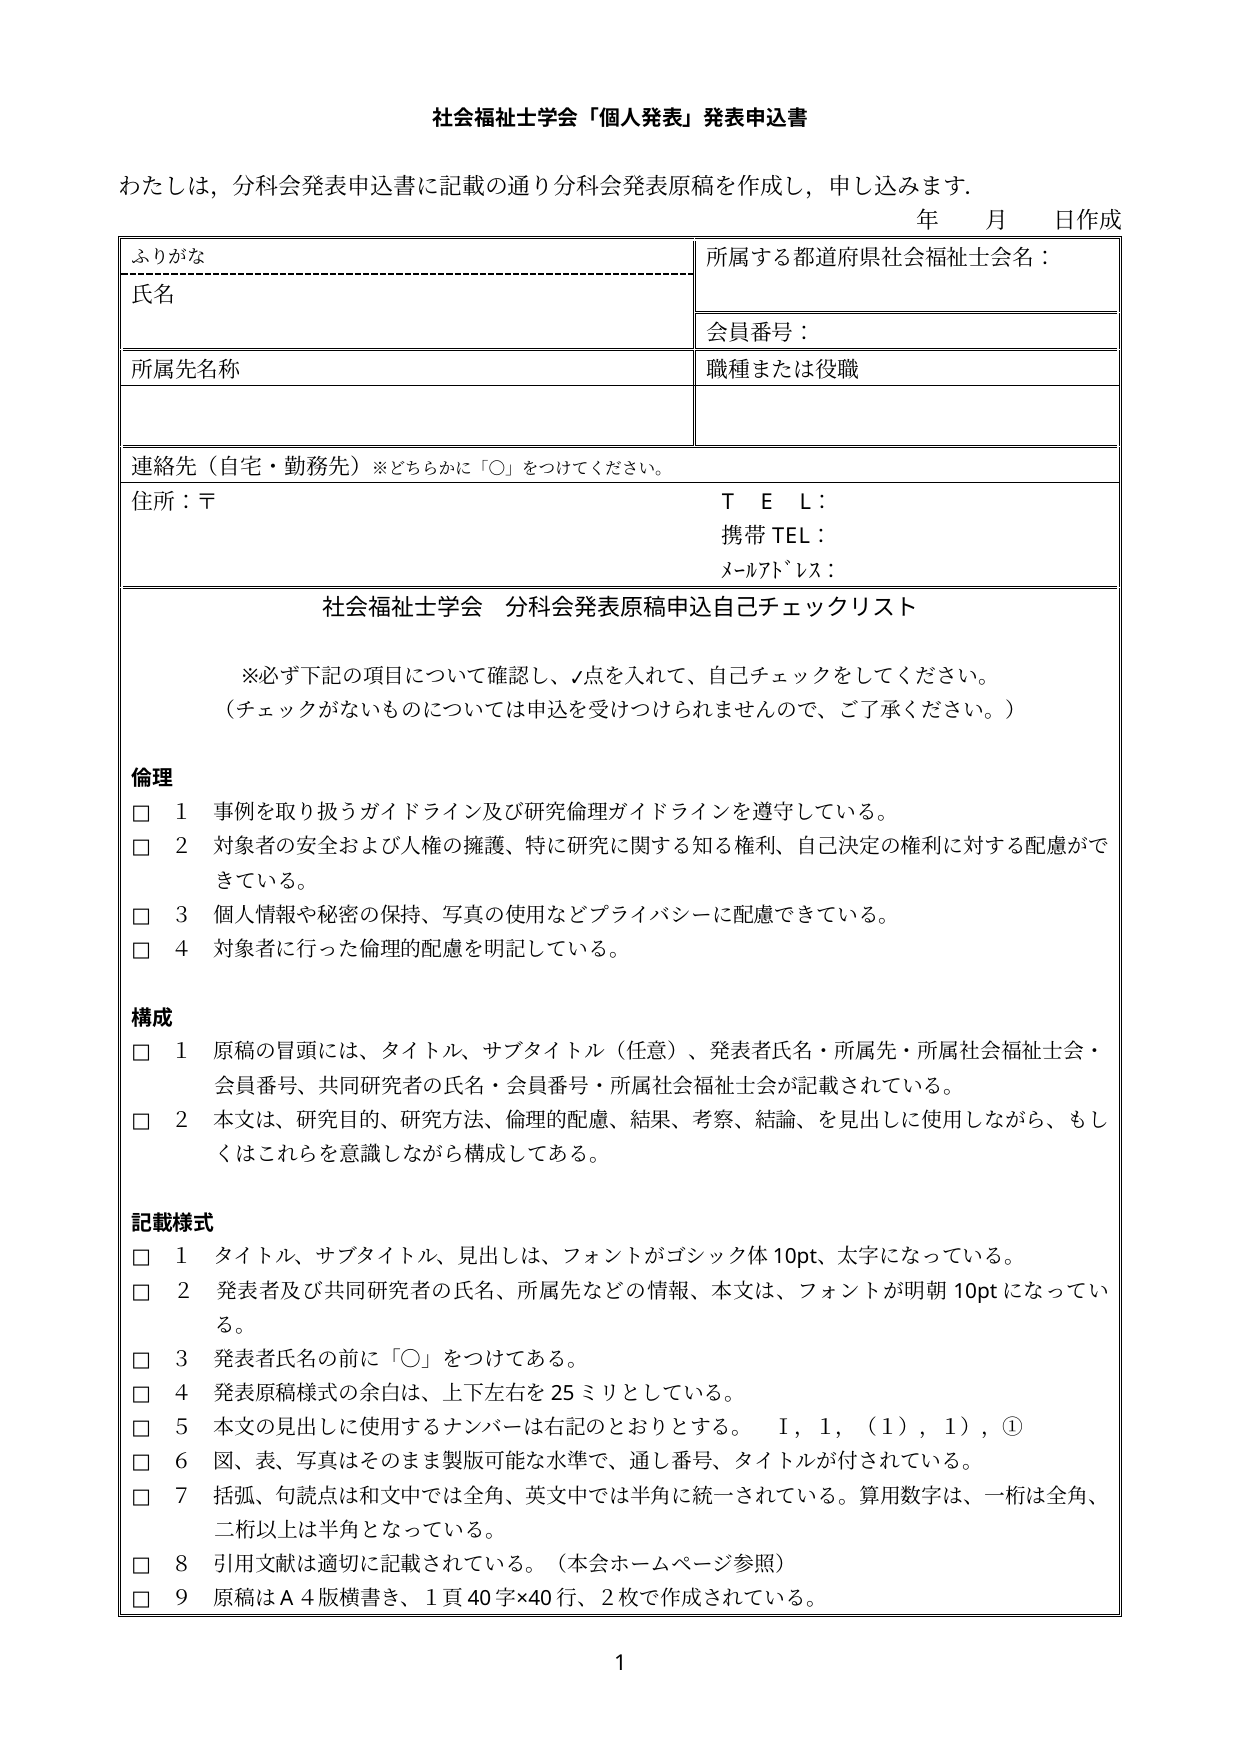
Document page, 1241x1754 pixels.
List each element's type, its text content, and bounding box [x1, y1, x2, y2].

table_cell 住所：〒 TEL： 携帯TEL： ﾒｰﾙｱﾄﾞﾚｽ： [121, 483, 1119, 586]
table_header 所属する都道府県社会福祉士会名： [695, 239, 1119, 311]
table_cell [696, 386, 1119, 445]
text 年 月 日作成 [118, 202, 1122, 236]
table_cell [121, 386, 693, 445]
text わたしは，分科会発表申込書に記載の通り分科会発表原稿を作成し，申し込みます． [118, 167, 1122, 202]
table_header ふりがな [121, 237, 695, 273]
table_cell 所属先名称 [120, 348, 695, 385]
text 社会福祉士学会「個人発表」発表申込書 [118, 99, 1122, 133]
table_cell 連絡先（自宅・勤務先）※どちらかに「〇」をつけてください。 [121, 445, 1119, 482]
table_cell 氏名 [121, 273, 693, 348]
table_cell 職種または役職 [695, 348, 1121, 385]
table_cell 社会福祉士学会 分科会発表原稿申込自己チェックリスト ※必ず下記の項目について確認し、✔点を入れて、自己チェックをしてください。 （チェックがないものについては申込を受けつけられませんので、ご了承ください。） 倫理 □ １ 事例を取り扱うガイドライン及び研究倫理ガイドラインを遵守している。 □ ２ 対象者の安全および人権の擁護、特に研究に関する知る権利、自己決定の権利に対する配慮ができている。 □ ３ 個人情報や秘密の保持、写真の使用などプライバシーに配慮できている。 □ ４ 対象者に行った倫理的配慮を明記している。 構成 □ １ 原稿の冒頭には、タイトル、サブタイトル（任意）、発表者氏名・所属先・所属社会福祉士会・会員番号、共同研究者の氏名・会員番号・所属社会福祉士会が記載されている。 □ ２ 本文は、研究目的、研究方法、倫理的配慮、結果、考察、結論、を見出しに使用しながら、もしくはこれらを意識しながら構成してある。 記載様式 □ １ タイトル、サブタイトル、見出しは、フォントがゴシック体10pt、太字になっている。 □ ２ 発表者及び共同研究者の氏名、所属先などの情報、本文は、フォントが明朝10ptになっている。 □ ３ 発表者氏名の前に「○」をつけてある。 □ ４ 発表原稿様式の余白は、上下左右を25ミリとしている。 □ ５ 本文の見出しに使用するナンバーは右記のとおりとする。 Ⅰ，１，（１），１），① □ ６ 図、表、写真はそのまま製版可能な水準で、通し番号、タイトルが付されている。 □ ７ 括弧、句読点は和文中では全角、英文中では半角に統一されている。算用数字は、一桁は全角、二桁以上は半角となっている。 □ ８ 引用文献は適切に記載されている。（本会ホームページ参照） □ ９ 原稿はA４版横書き、１頁40字×40行、２枚で作成されている。 [121, 586, 1119, 1614]
table_cell 会員番号： [696, 311, 1119, 348]
